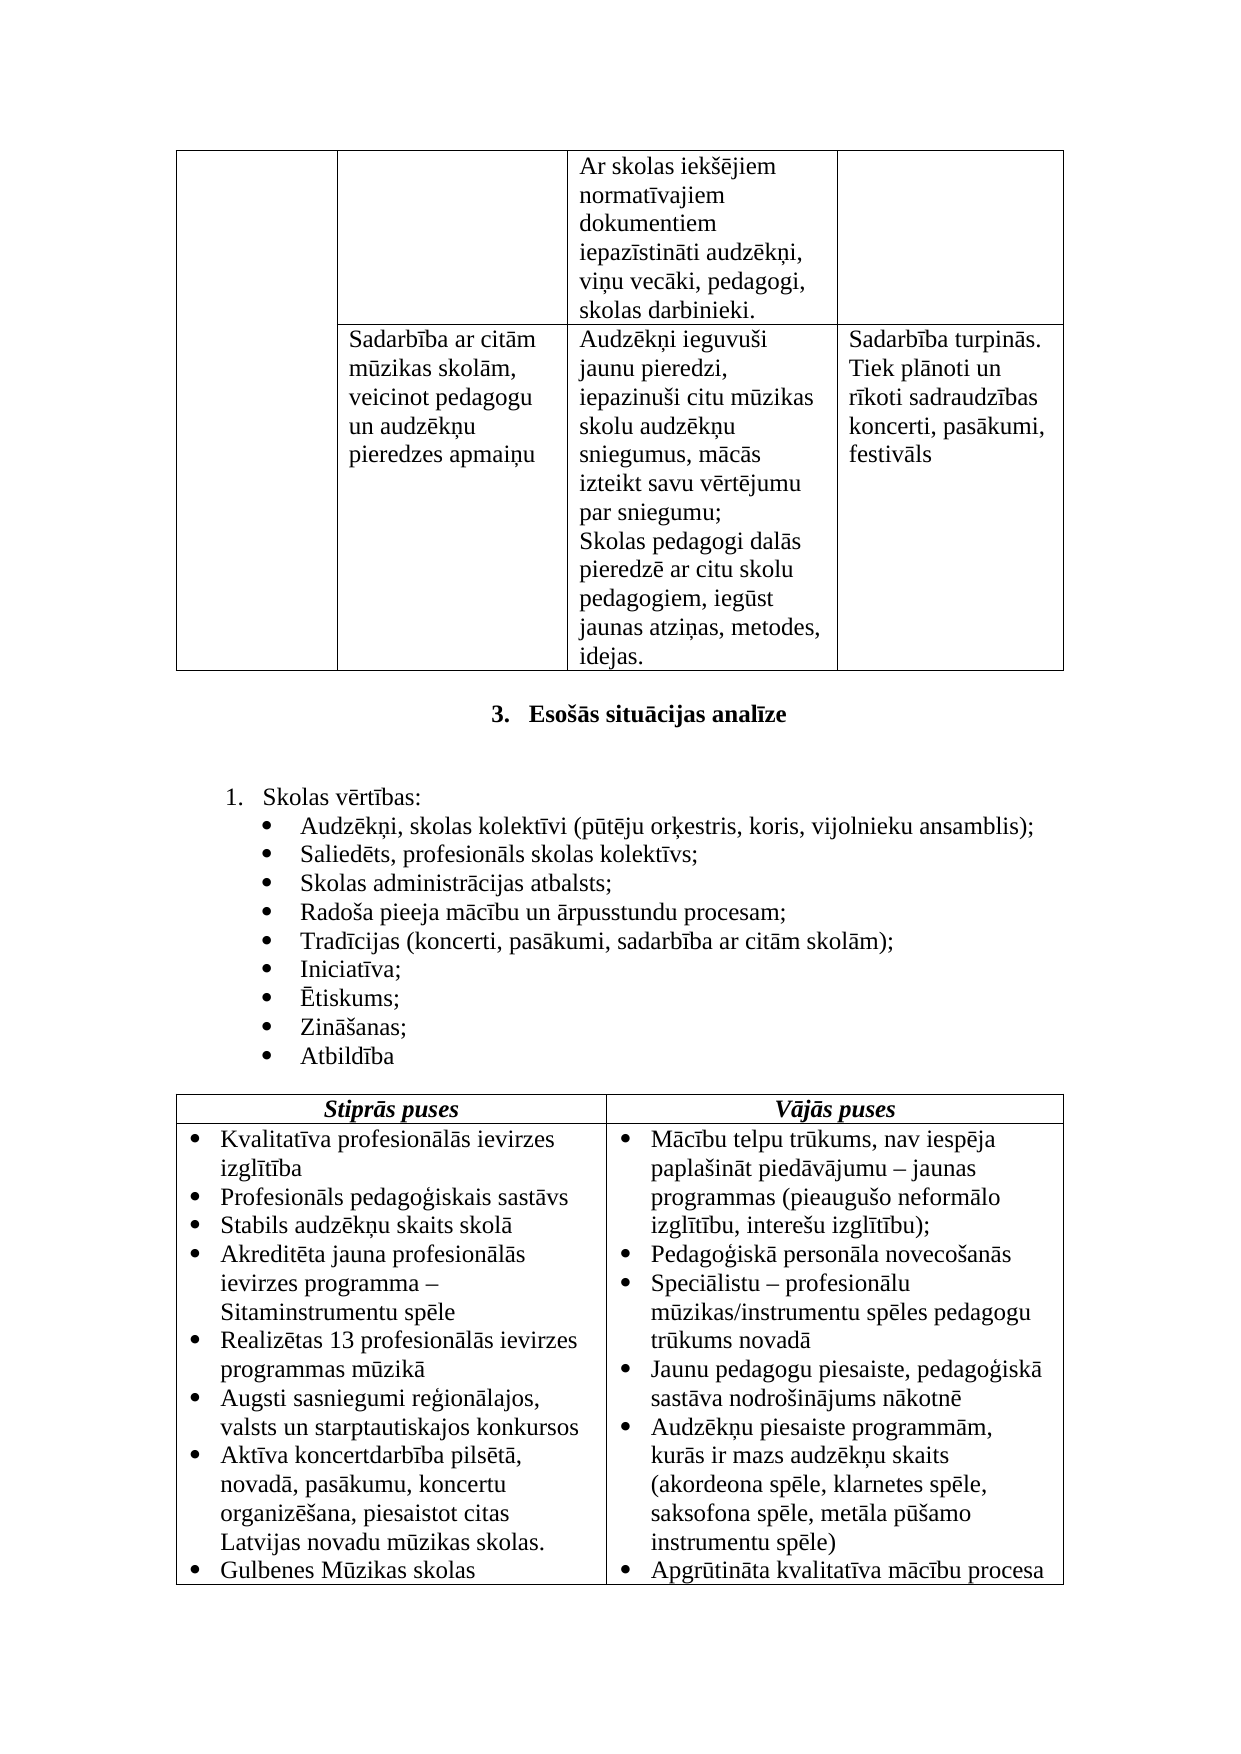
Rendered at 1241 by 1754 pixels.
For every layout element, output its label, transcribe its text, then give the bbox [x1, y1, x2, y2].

list Saliedēts, profesionāls skolas kolektīvs; [262, 839, 1053, 868]
list Ētiskums; [262, 983, 1053, 1012]
list Audzēkņi, skolas kolektīvi (pūtēju orķestris, koris, vijolnieku ansamblis); [262, 811, 1053, 839]
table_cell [568, 151, 837, 323]
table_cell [177, 1124, 606, 1584]
table_cell Sadarbība ar citām mūzikas skolām, veicinot pedagogu un audzēkņu pieredzes apmaiņu [338, 325, 567, 669]
list Skolas administrācijas atbalsts; [262, 868, 1053, 897]
table_header Vājās puses [607, 1095, 1063, 1123]
table_cell Audzēkņi ieguvuši jaunu pieredzi, iepazinuši citu mūzikas skolu audzēkņu sniegumus, mācās izteikt savu vērtējumu par sniegumu; Skolas pedagogi dalās pieredzē ar citu skolu pedagogiem, iegūst jaunas atziņas, metodes, idejas. [568, 325, 837, 669]
list Zināšanas; [262, 1012, 1053, 1041]
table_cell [607, 1124, 1063, 1584]
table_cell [177, 151, 337, 323]
list Radoša pieeja mācību un ārpusstundu procesam; [262, 897, 1053, 926]
list Esošās situācijas analīze [225, 699, 1053, 728]
table_cell [177, 324, 337, 669]
table_header Stiprās puses [177, 1095, 606, 1123]
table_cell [838, 151, 1063, 323]
table_cell Sadarbība turpinās. Tiek plānoti un rīkoti sadraudzības koncerti, pasākumi, festivāls [838, 325, 1063, 669]
list Tradīcijas (koncerti, pasākumi, sadarbība ar citām skolām); [262, 926, 1053, 954]
list Atbildība [262, 1041, 1053, 1069]
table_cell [338, 151, 567, 323]
list Iniciatīva; [262, 954, 1053, 983]
list Skolas vērtības: [225, 782, 1053, 811]
